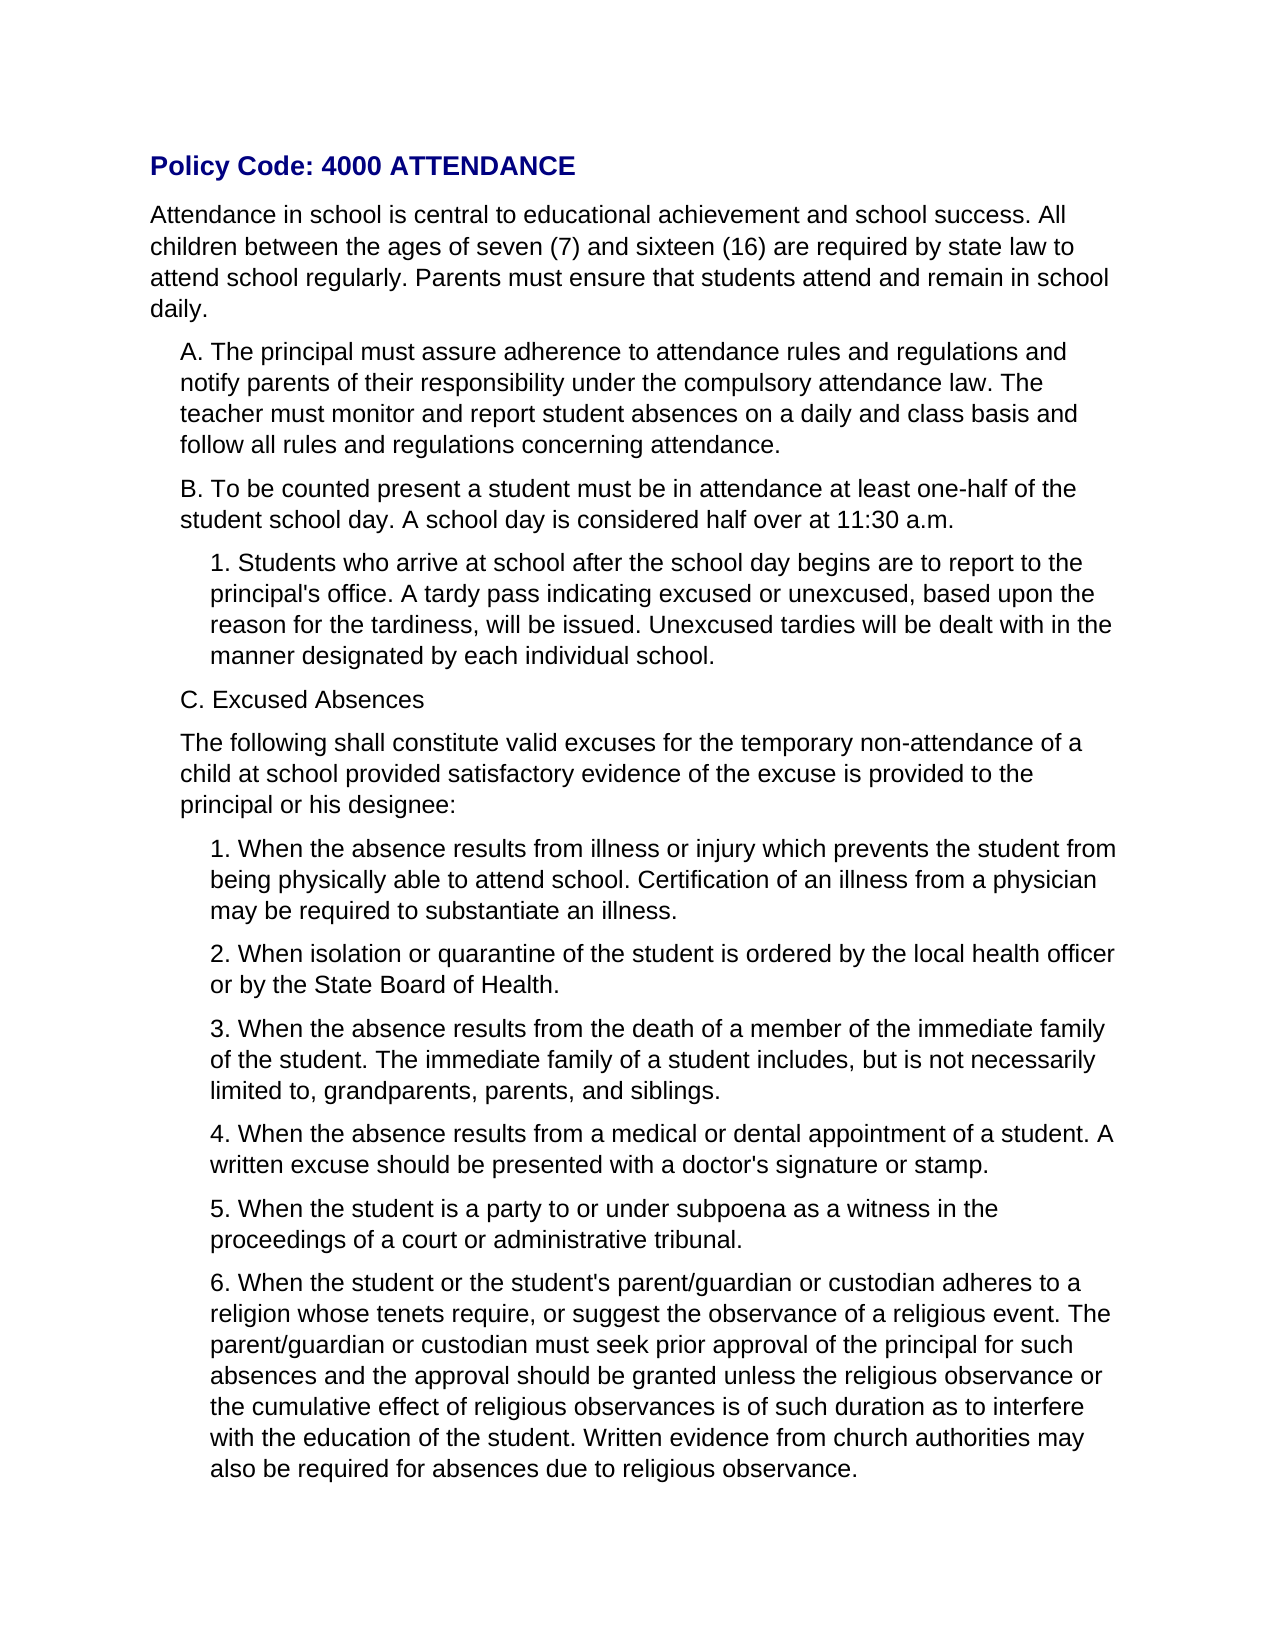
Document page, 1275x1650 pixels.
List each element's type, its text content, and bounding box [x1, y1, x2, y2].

text 1. Students who arrive at school after the school day begins are to report to the principal's office. A tardy pass indicating excused or unexcused, based upon the reason for the tardiness, will be issued. Unexcused tardies will be dealt with in the manner designated by each individual school. [210, 548, 1125, 670]
text C. Excused Absences [180, 684, 1125, 713]
text 3. When the absence results from the death of a member of the immediate family of the student. The immediate family of a student includes, but is not necessarily limited to, grandparents, parents, and siblings. [210, 1013, 1125, 1104]
text A. The principal must assure adherence to attendance rules and regulations and notify parents of their responsibility under the compulsory attendance law. The teacher must monitor and report student absences on a daily and class basis and follow all rules and regulations concerning attendance. [180, 337, 1125, 459]
text Attendance in school is central to educational achievement and school success. All children between the ages of seven (7) and sixteen (16) are required by state law to attend school regularly. Parents must ensure that students attend and remain in school daily. [150, 200, 1125, 322]
text The following shall constitute valid excuses for the temporary non-attendance of a child at school provided satisfactory evidence of the excuse is provided to the principal or his designee: [180, 728, 1125, 819]
text 2. When isolation or quarantine of the student is ordered by the local health officer or by the State Board of Health. [210, 939, 1125, 999]
text 5. When the student is a party to or under subpoena as a witness in the proceedings of a court or administrative tribunal. [210, 1193, 1125, 1253]
text 6. When the student or the student's parent/guardian or custodian adheres to a religion whose tenets require, or suggest the observance of a religious event. The parent/guardian or custodian must seek prior approval of the principal for such absences and the approval should be granted unless the religious observance or the cumulative effect of religious observances is of such duration as to interfere with the education of the student. Written evidence from church authorities may also be required for absences due to religious observance. [210, 1268, 1125, 1483]
text Policy Code: 4000 ATTENDANCE [150, 150, 1125, 181]
text 1. When the absence results from illness or injury which prevents the student from being physically able to attend school. Certification of an illness from a physician may be required to substantiate an illness. [210, 833, 1125, 924]
text B. To be counted present a student must be in attendance at least one-half of the student school day. A school day is considered half over at 11:30 a.m. [180, 473, 1125, 533]
text 4. When the absence results from a medical or dental appointment of a student. A written excuse should be presented with a doctor's signature or stamp. [210, 1119, 1125, 1179]
